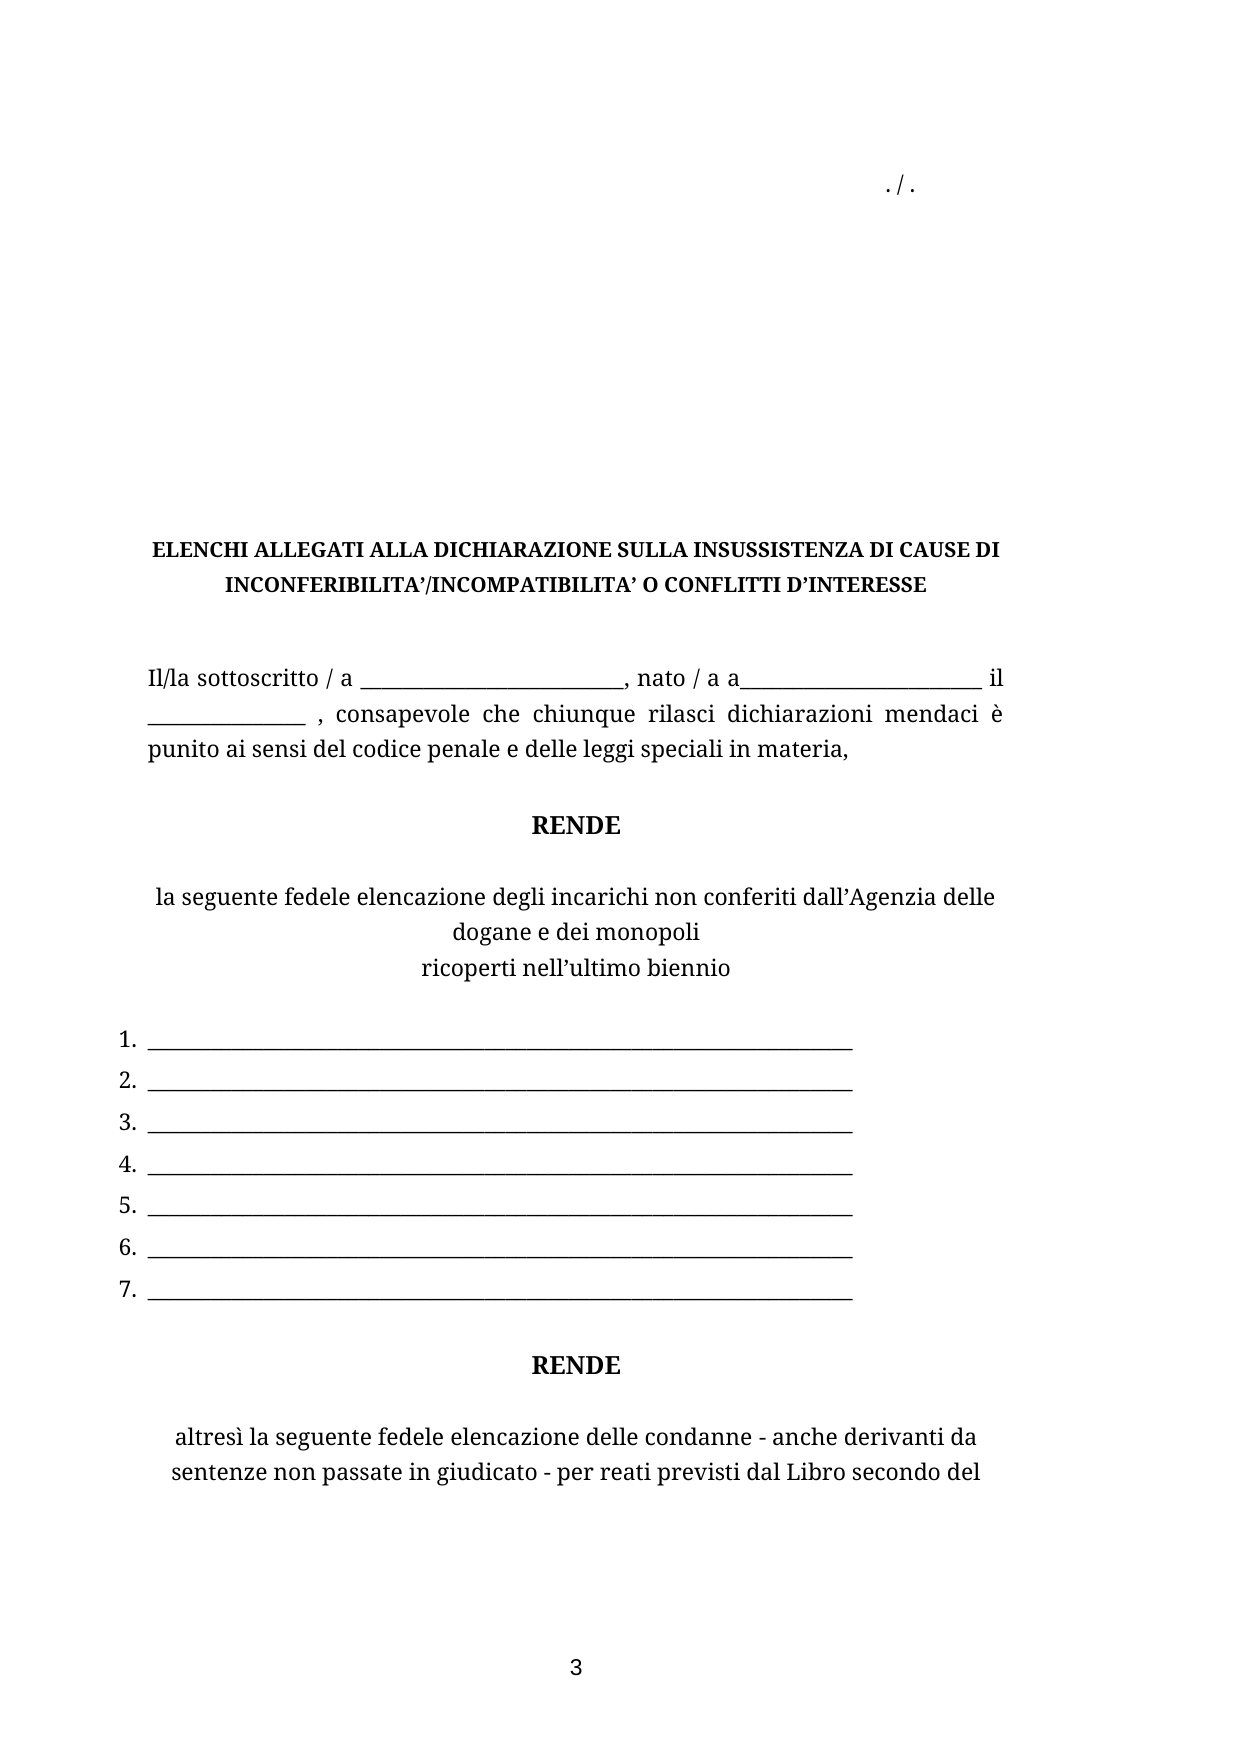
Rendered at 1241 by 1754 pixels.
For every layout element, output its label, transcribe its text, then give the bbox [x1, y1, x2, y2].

text ricoperti nell’ultimo biennio [148, 948, 1004, 983]
list ___________________________________________________________________ [118, 1060, 1004, 1096]
list ___________________________________________________________________ [118, 1102, 1004, 1137]
text RENDE [148, 1346, 1004, 1381]
text RENDE [148, 806, 1004, 842]
list ___________________________________________________________________ [118, 1144, 1004, 1179]
list ___________________________________________________________________ [118, 1185, 1004, 1221]
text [148, 1417, 1004, 1487]
list ___________________________________________________________________ [118, 1019, 1004, 1054]
text la seguente fedele elencazione degli incarichi non conferiti dall’Agenzia delle dogane e dei monopoli [148, 877, 1004, 948]
list ___________________________________________________________________ [118, 1269, 1004, 1304]
text . / . [148, 164, 1004, 200]
list ___________________________________________________________________ [118, 1227, 1004, 1262]
text ELENCHI ALLEGATI ALLA DICHIARAZIONE SULLA INSUSSISTENZA DI CAUSE DI INCONFERIBILITA’/INCOMPATIBILITA’ O CONFLITTI D’INTERESSE [148, 529, 1004, 600]
text Il/la sottoscritto / a _________________________, nato / a a_______________________ il _______________ , consapevole che chiunque rilasci dichiarazioni mendaci è punito ai sensi del codice penale e delle leggi speciali in materia, [148, 658, 1004, 764]
